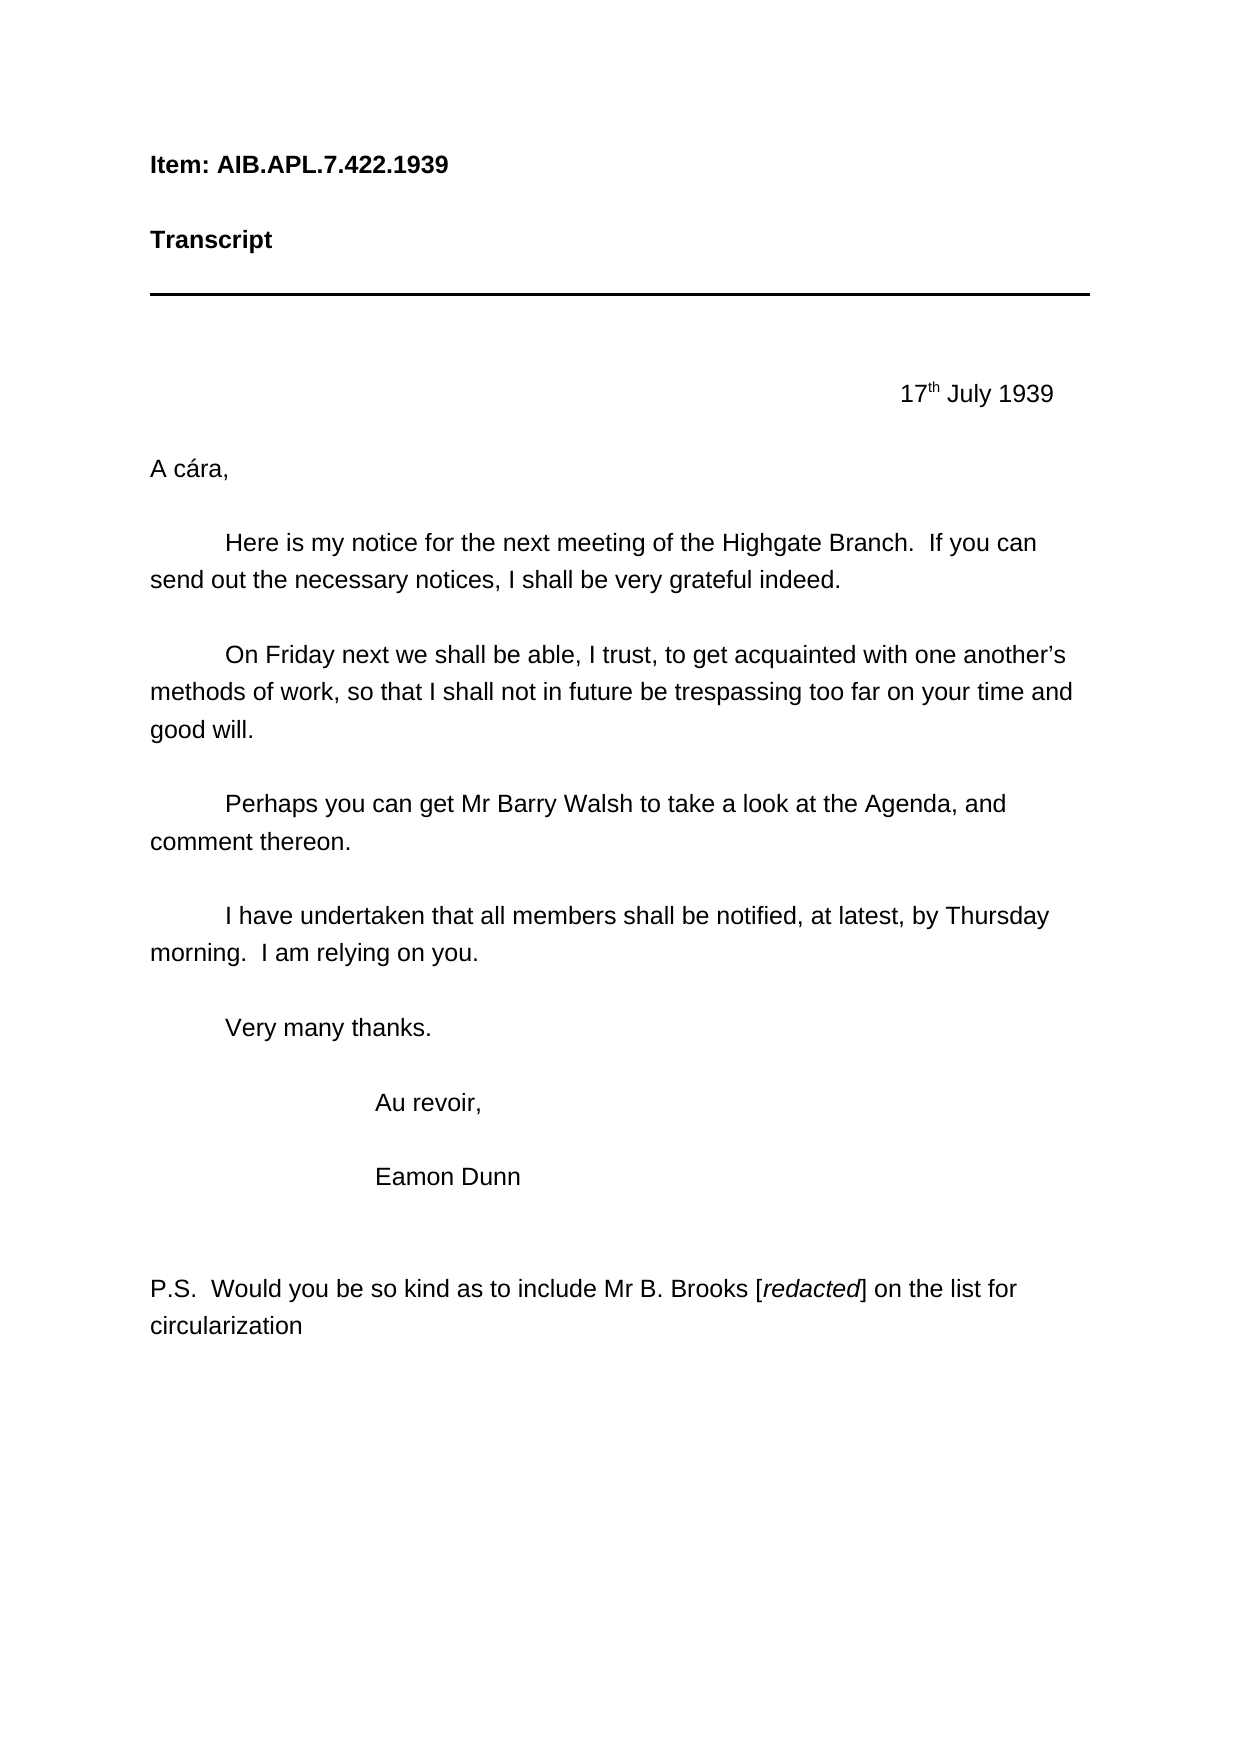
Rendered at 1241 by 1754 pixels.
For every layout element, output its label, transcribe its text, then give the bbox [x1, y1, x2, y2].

text Transcript [150, 224, 1090, 253]
text Perhaps you can get Mr Barry Walsh to take a look at the Agenda, and comment thereon. [150, 789, 1090, 855]
text Au revoir, [150, 1087, 1090, 1116]
text Very many thanks. [150, 1013, 1090, 1042]
text 17th July 1939 [150, 379, 1090, 408]
text On Friday next we shall be able, I trust, to get acquainted with one another’s methods of work, so that I shall not in future be trespassing too far on your time and good will. [150, 640, 1090, 743]
text Here is my notice for the next meeting of the Highgate Branch. If you can send out the necessary notices, I shall be very grateful indeed. [150, 528, 1090, 594]
text Item: AIB.APL.7.422.1939 [150, 150, 1090, 179]
text Eamon Dunn [150, 1162, 1090, 1191]
text P.S. Would you be so kind as to include Mr B. Brooks [redacted] on the list for circularization [150, 1274, 1090, 1340]
text A cára, [150, 453, 1090, 482]
text I have undertaken that all members shall be notified, at latest, by Thursday morning. I am relying on you. [150, 901, 1090, 967]
